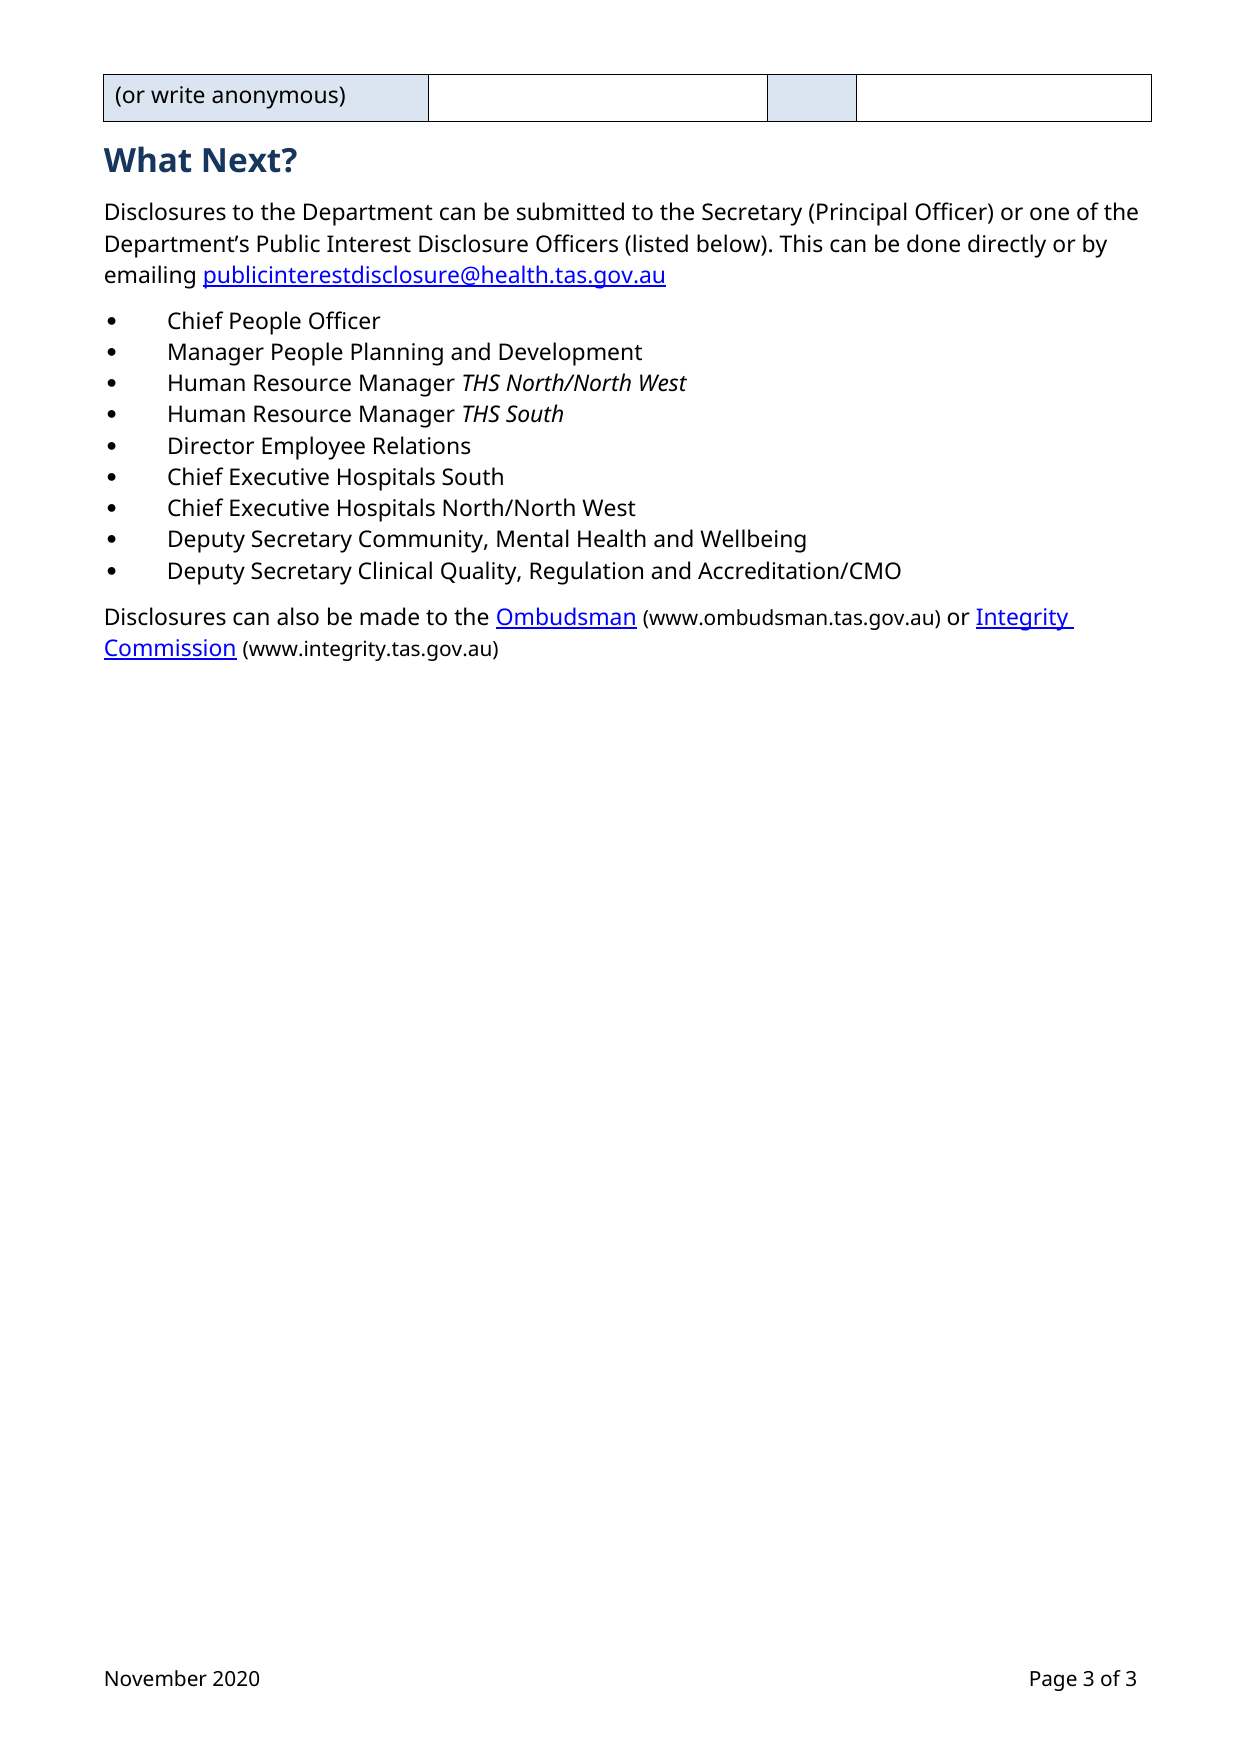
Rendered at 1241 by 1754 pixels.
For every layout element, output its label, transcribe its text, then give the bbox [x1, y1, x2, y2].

table_header [429, 75, 767, 121]
list Chief People Officer [108, 305, 1152, 336]
text Disclosures to the Department can be submitted to the Secretary (Principal Officer) or one of the Department’s Public Interest Disclosure Officers (listed below). This can be done directly or by emailing publicinterestdisclosure@health.tas.gov.au [103, 196, 1152, 290]
list Human Resource Manager THS North/North West [108, 367, 1152, 398]
list Chief Executive Hospitals South [108, 461, 1152, 492]
table_header [857, 75, 1151, 121]
list Director Employee Relations [108, 430, 1152, 461]
text Disclosures can also be made to the Ombudsman (www.ombudsman.tas.gov.au) or Integrity Commission (www.integrity.tas.gov.au) [103, 601, 1152, 663]
list Chief Executive Hospitals North/North West [108, 492, 1152, 523]
list Deputy Secretary Community, Mental Health and Wellbeing [108, 523, 1152, 555]
list Manager People Planning and Development [108, 336, 1152, 367]
subtitle What Next? [103, 136, 1152, 182]
list Human Resource Manager THS South [108, 398, 1152, 430]
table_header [104, 75, 428, 121]
list Deputy Secretary Clinical Quality, Regulation and Accreditation/CMO [108, 555, 1152, 586]
table_header Date [768, 75, 856, 121]
